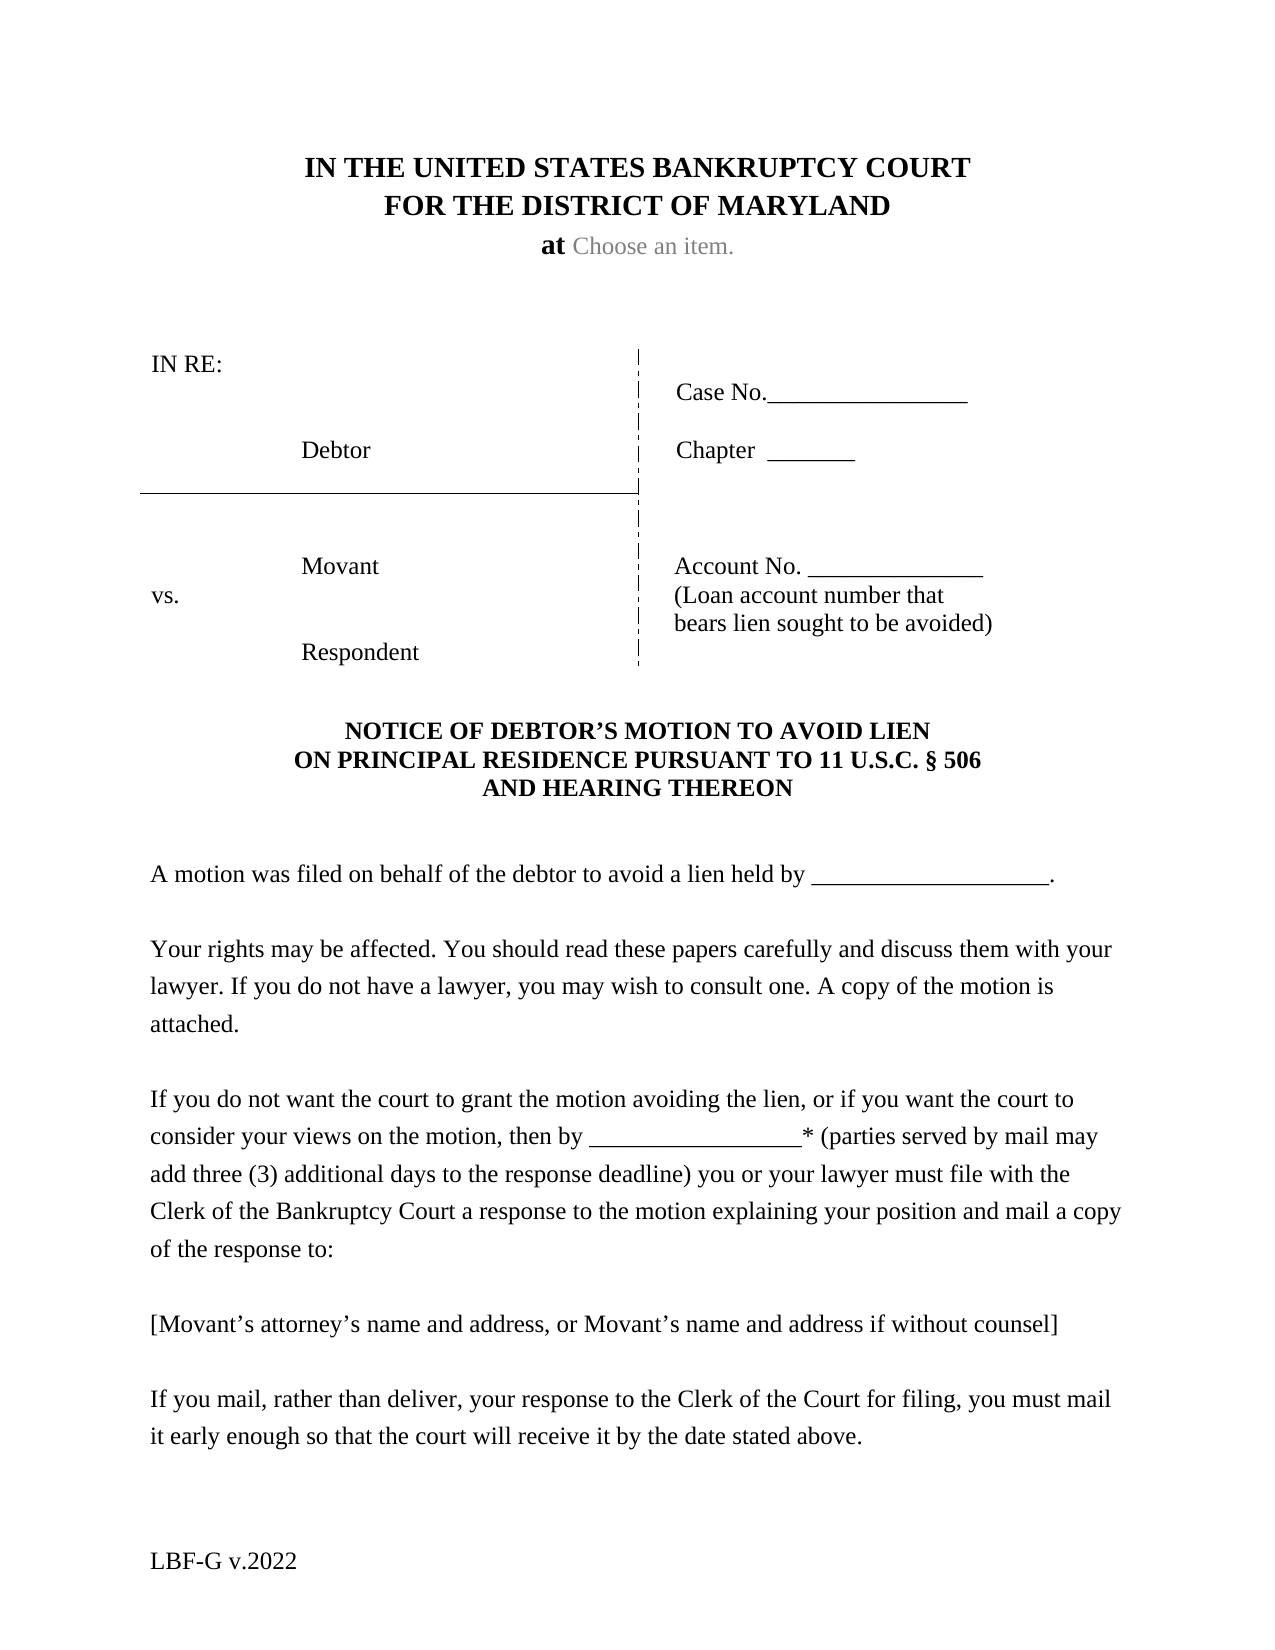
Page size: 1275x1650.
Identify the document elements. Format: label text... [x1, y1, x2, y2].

table_header Case No.________________ Chapter _______ [638, 349, 1135, 492]
text If you mail, rather than deliver, your response to the Clerk of the Court for filing, you must mail it early enough so that the court will receive it by the date stated above. [150, 1377, 1125, 1452]
table_cell Account No. ______________ (Loan account number that bears lien sought to be avoided) [638, 493, 1135, 666]
text If you do not want the court to grant the motion avoiding the lien, or if you want the court to consider your views on the motion, then by _________________* (parties served by mail may add three (3) additional days to the response deadline) you or your lawyer must file with the Clerk of the Bankruptcy Court a response to the motion explaining your position and mail a copy of the response to: [150, 1077, 1125, 1265]
table_header IN RE: Debtor [140, 349, 638, 492]
table_cell Movant vs. Respondent [140, 494, 638, 666]
text NOTICE OF DEBTOR’S MOTION TO AVOID LIEN ON PRINCIPAL RESIDENCE PURSUANT TO 11 U.S.C. § 506 AND HEARING THEREON [150, 716, 1125, 802]
text IN THE UNITED STATES BANKRUPTCY COURT [150, 150, 1125, 183]
text Your rights may be affected. You should read these papers carefully and discuss them with your lawyer. If you do not have a lawyer, you may wish to consult one. A copy of the motion is attached. [150, 927, 1125, 1040]
text A motion was filed on behalf of the debtor to avoid a lien held by ___________________. [150, 852, 1125, 890]
text [Movant’s attorney’s name and address, or Movant’s name and address if without counsel] [150, 1302, 1125, 1340]
text FOR THE DISTRICT OF MARYLAND at [150, 188, 1125, 261]
